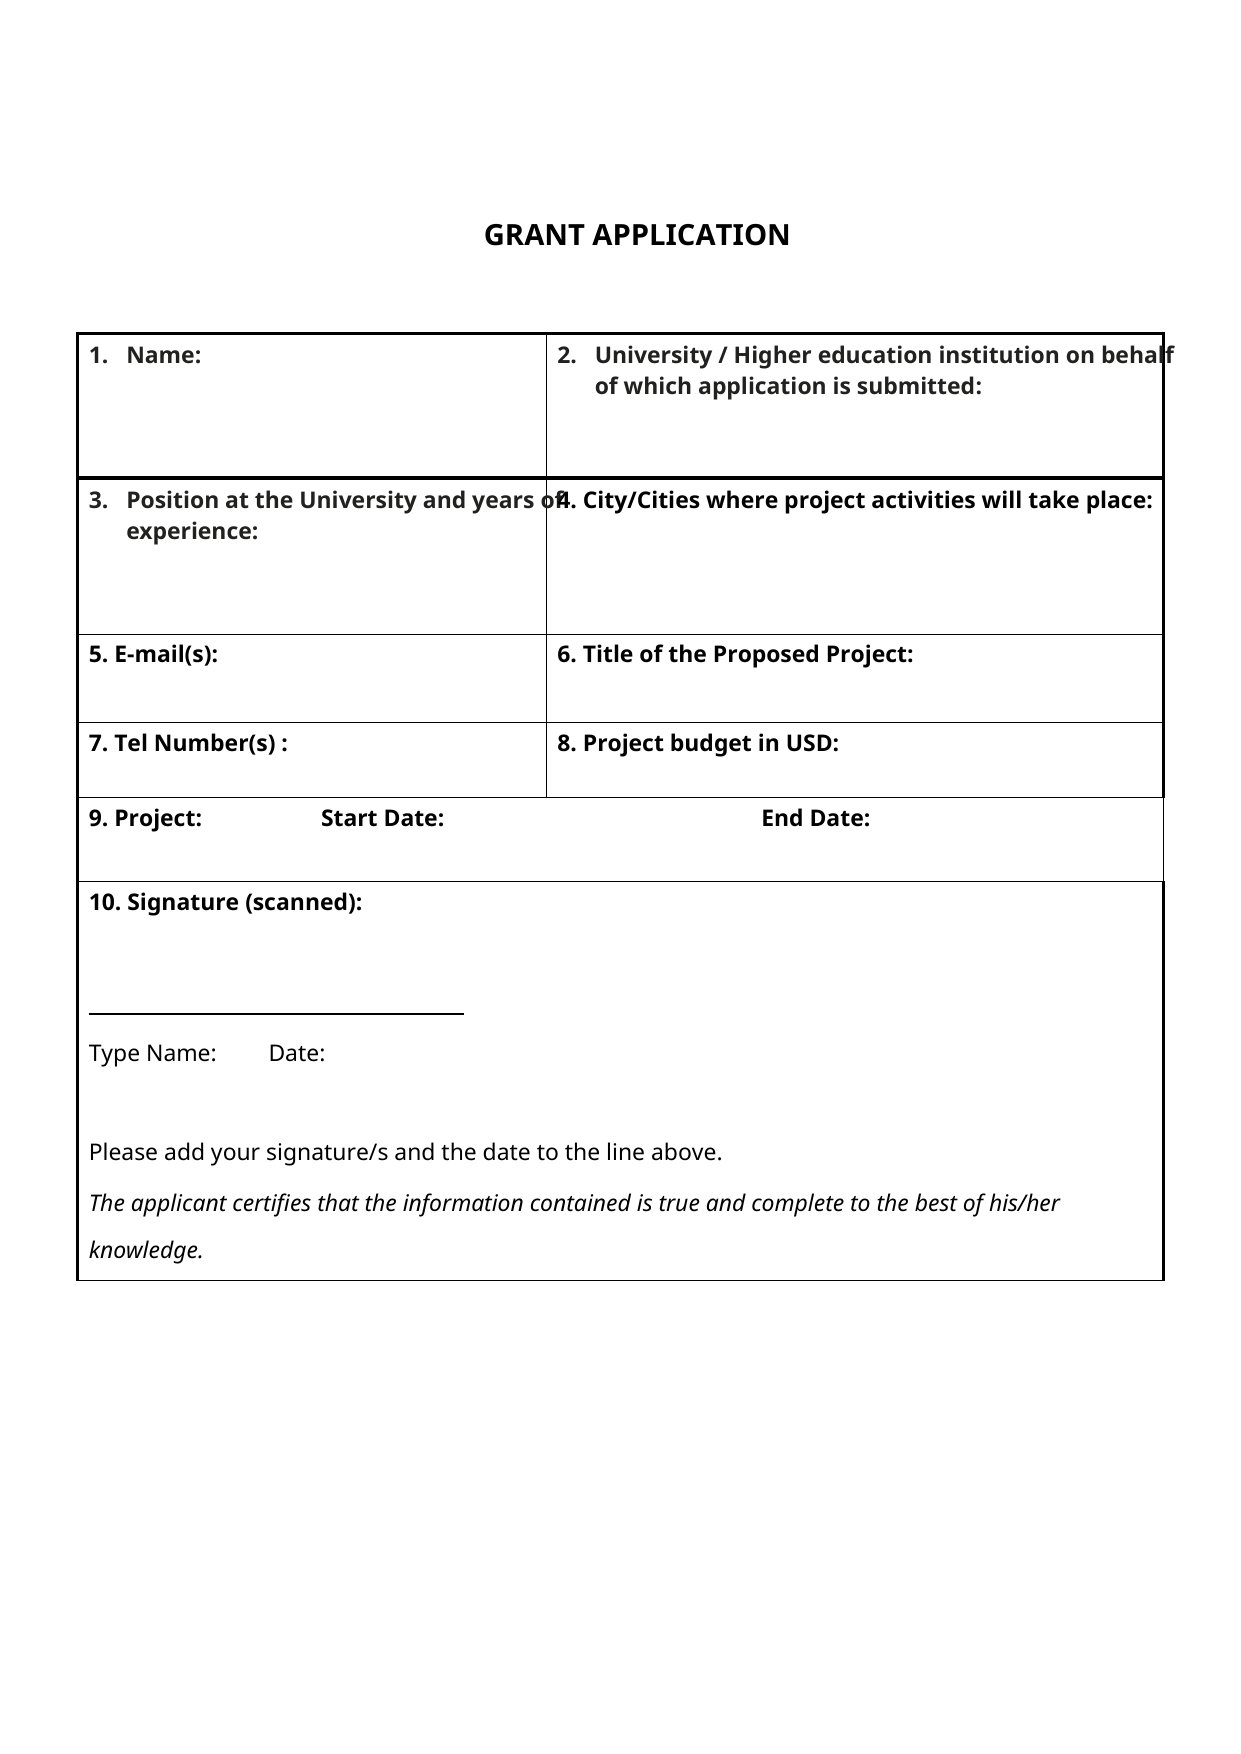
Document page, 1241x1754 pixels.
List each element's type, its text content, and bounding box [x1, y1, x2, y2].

table_cell 8. Project budget in USD: [547, 723, 1162, 797]
table_cell 5. E-mail(s): [79, 635, 546, 722]
table_cell 6. Title of the Proposed Project: [547, 635, 1162, 722]
table_cell University / Higher education institution on behalf of which application is submitted: [547, 335, 1162, 476]
table_header GRANT APPLICATION [78, 190, 1163, 332]
table_cell 9. Project: Start Date: End Date: [79, 798, 1163, 881]
table_cell Name: [79, 335, 546, 476]
table_cell 7. Tel Number(s) : [79, 723, 546, 797]
table_cell 10. Signature (scanned): Type Name: Date: Please add your signature/s and the date to the line above. The applicant certifies that the information contained is true and complete to the best of his/her knowledge. [79, 882, 1162, 1279]
table_cell Position at the University and years of experience: [79, 480, 546, 634]
table_cell 4. City/Cities where project activities will take place: [547, 480, 1162, 634]
